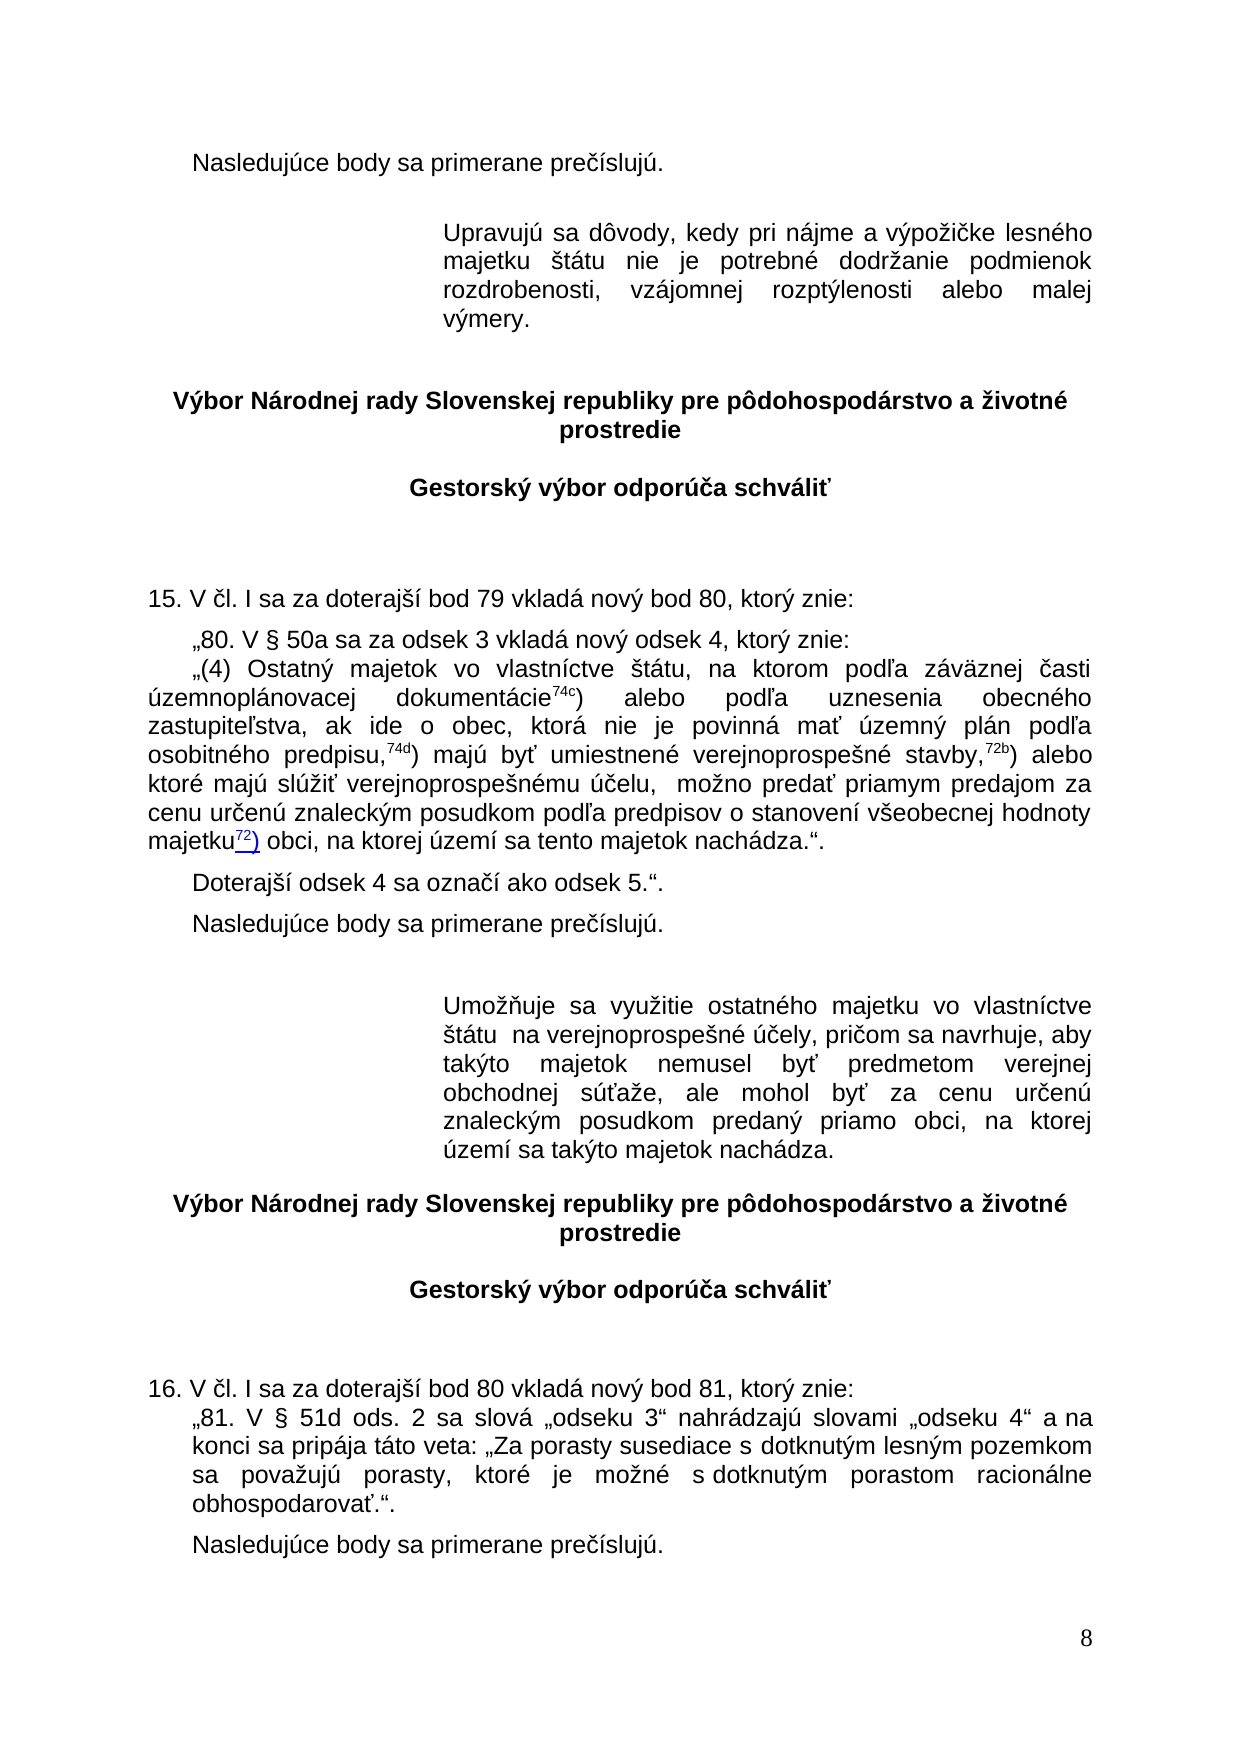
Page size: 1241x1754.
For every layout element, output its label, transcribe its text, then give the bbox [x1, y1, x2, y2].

list Gestorský výbor odporúča schváliť [148, 1275, 1093, 1304]
list Gestorský výbor odporúča schváliť [148, 473, 1093, 501]
text 16. V čl. I sa za doterajší bod 80 vkladá nový bod 81, ktorý znie: [148, 1374, 1093, 1403]
text Nasledujúce body sa primerane prečíslujú. [148, 909, 1093, 938]
text Umožňuje sa využitie ostatného majetku vo vlastníctve štátu na verejnoprospešné účely, pričom sa navrhuje, aby takýto majetok nemusel byť predmetom verejnej obchodnej súťaže, ale mohol byť za cenu určenú znaleckým posudkom predaný priamo obci, na ktorej území sa takýto majetok nachádza. [443, 991, 1093, 1164]
text Nasledujúce body sa primerane prečíslujú. [148, 148, 1093, 176]
list Výbor Národnej rady Slovenskej republiky pre pôdohospodárstvo a životné prostredie [148, 386, 1093, 444]
list Výbor Národnej rady Slovenskej republiky pre pôdohospodárstvo a životné prostredie [148, 1189, 1093, 1246]
text Upravujú sa dôvody, kedy pri nájme a výpožičke lesného majetku štátu nie je potrebné dodržanie podmienok rozdrobenosti, vzájomnej rozptýlenosti alebo malej výmery. [443, 218, 1093, 333]
text Doterajší odsek 4 sa označí ako odsek 5.“. [148, 868, 1093, 896]
text „81. V § 51d ods. 2 sa slová „odseku 3“ nahrádzajú slovami „odseku 4“ a na konci sa pripája táto veta: „Za porasty susediace s dotknutým lesným pozemkom sa považujú porasty, ktoré je možné s dotknutým porastom racionálne obhospodarovať.“. [192, 1403, 1093, 1518]
text „(4) Ostatný majetok vo vlastníctve štátu, na ktorom podľa záväznej časti územnoplánovacej dokumentácie74c) alebo podľa uznesenia obecného zastupiteľstva, ak ide o obec, ktorá nie je povinná mať územný plán podľa osobitného predpisu,74d) majú byť umiestnené verejnoprospešné stavby,72b) alebo ktoré majú slúžiť verejnoprospešnému účelu, možno predať priamym predajom za cenu určenú znaleckým posudkom podľa predpisov o stanovení všeobecnej hodnoty majetku72) obci, na ktorej území sa tento majetok nachádza.“. [148, 654, 1093, 855]
text 15. V čl. I sa za doterajší bod 79 vkladá nový bod 80, ktorý znie: [148, 584, 1093, 613]
text „80. V § 50a sa za odsek 3 vkladá nový odsek 4, ktorý znie: [192, 625, 1093, 654]
text Nasledujúce body sa primerane prečíslujú. [148, 1530, 1093, 1559]
